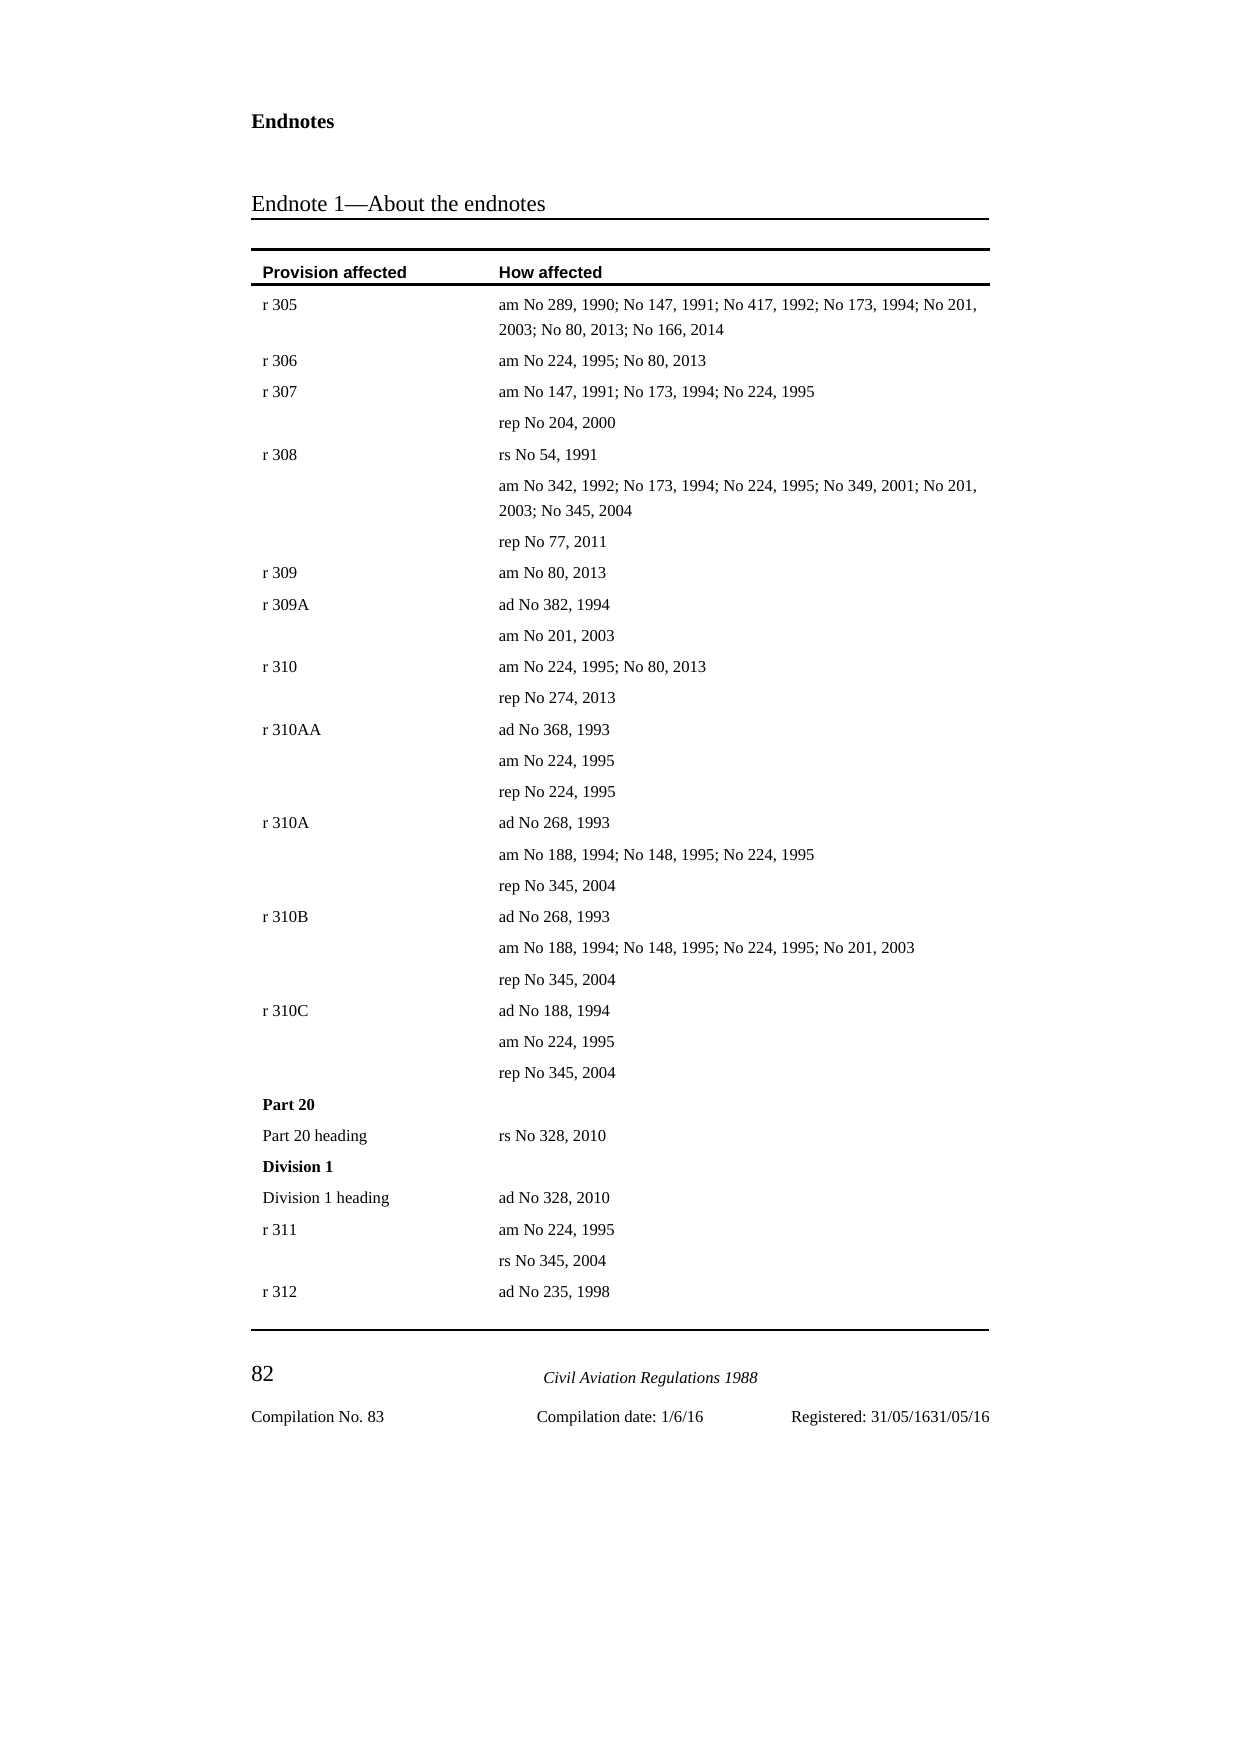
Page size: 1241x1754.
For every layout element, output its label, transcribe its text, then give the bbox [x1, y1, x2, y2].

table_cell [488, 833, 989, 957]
table_header How affected [488, 251, 989, 282]
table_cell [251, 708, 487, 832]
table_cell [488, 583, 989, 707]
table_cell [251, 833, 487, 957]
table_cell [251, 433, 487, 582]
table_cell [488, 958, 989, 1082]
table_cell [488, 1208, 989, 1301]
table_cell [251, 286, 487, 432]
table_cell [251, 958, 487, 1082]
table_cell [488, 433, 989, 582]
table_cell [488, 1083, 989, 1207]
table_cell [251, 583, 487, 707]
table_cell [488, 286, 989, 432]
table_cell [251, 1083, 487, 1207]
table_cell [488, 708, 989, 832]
table_header Provision affected [251, 251, 487, 282]
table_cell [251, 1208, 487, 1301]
